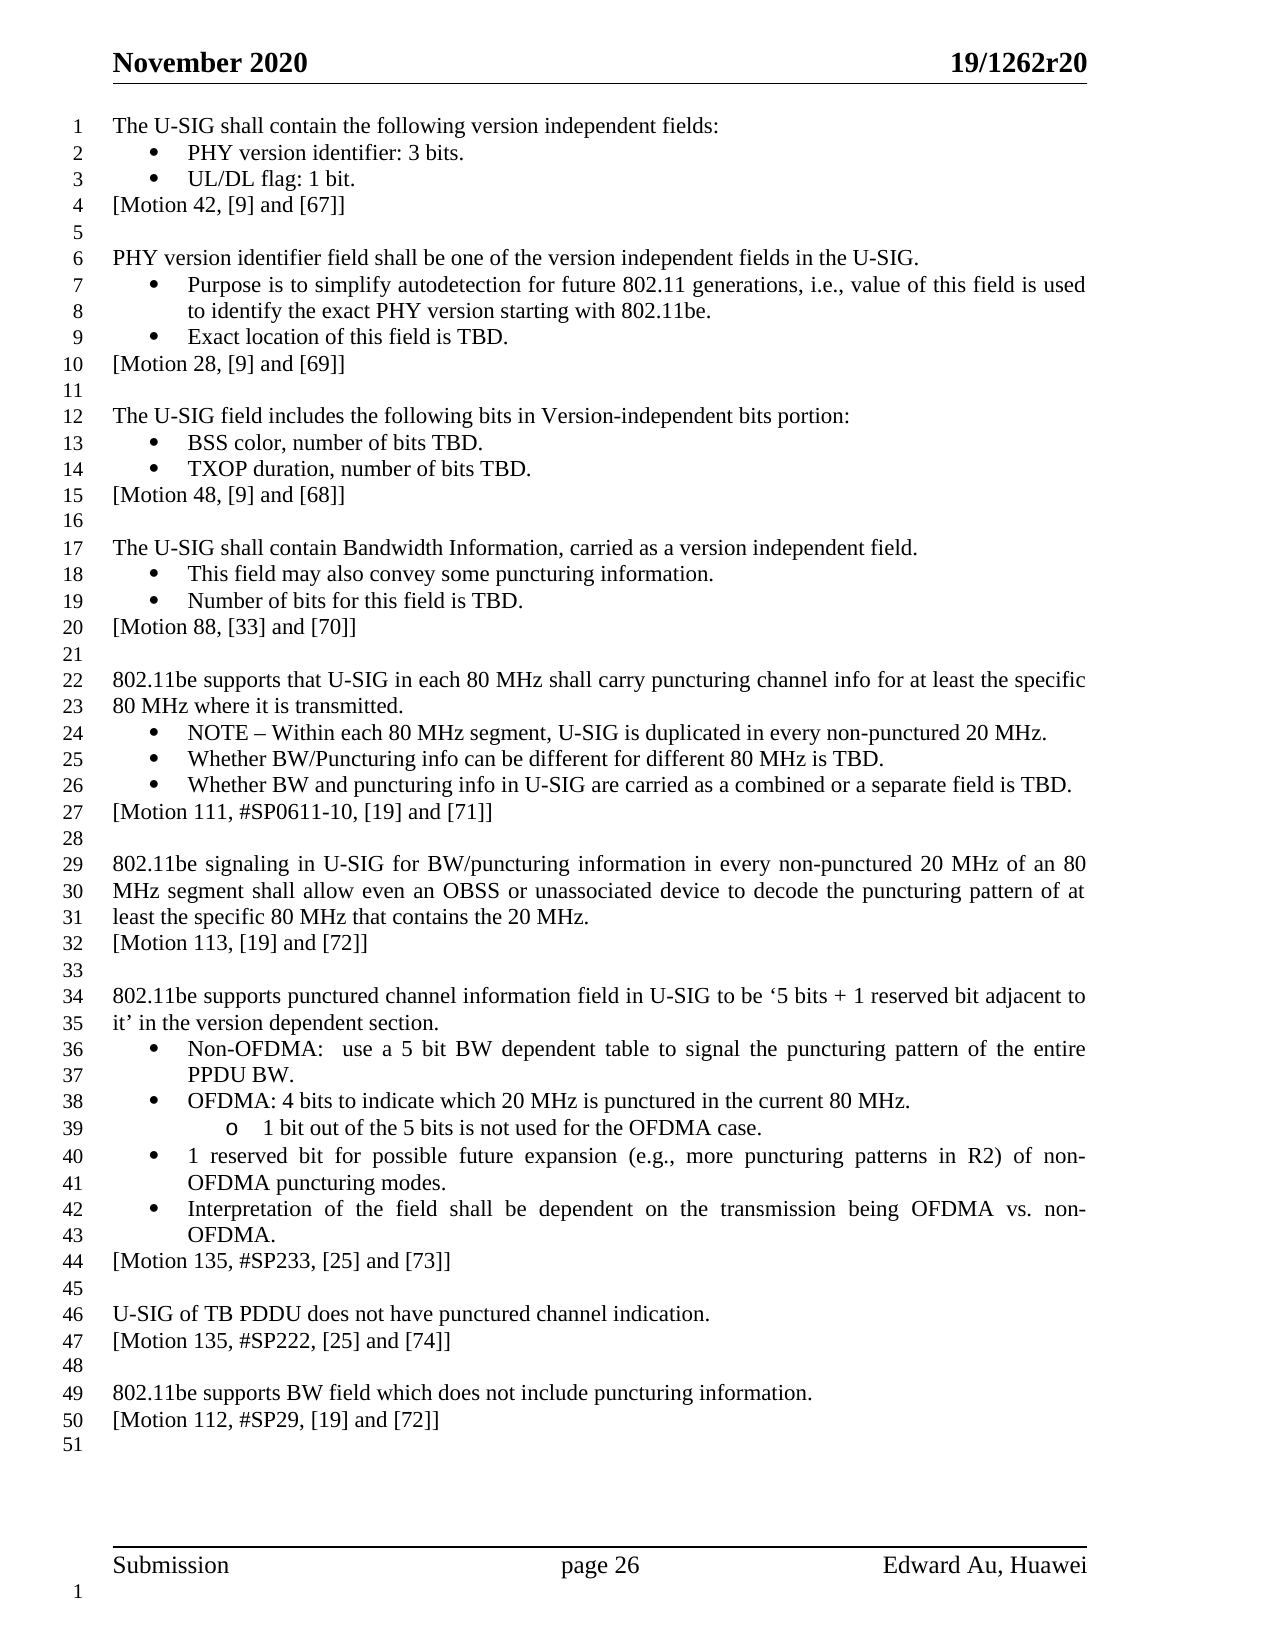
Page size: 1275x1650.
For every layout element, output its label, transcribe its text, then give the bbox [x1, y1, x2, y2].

list Non-OFDMA: use a 5 bit BW dependent table to signal the puncturing pattern of the entire PPDU BW. [150, 1035, 1087, 1088]
list This field may also convey some puncturing information. [150, 561, 1087, 587]
text [Motion 113, and ] [112, 929, 1087, 956]
text The U-SIG shall contain Bandwidth Information, carried as a version independent field. [112, 534, 1087, 561]
text [Motion 112, #SP29, and ] [112, 1406, 1087, 1432]
list UL/DL flag: 1 bit. [150, 165, 1087, 192]
list NOTE – Within each 80 MHz segment, U-SIG is duplicated in every non-punctured 20 MHz. [150, 719, 1087, 745]
list Whether BW/Puncturing info can be different for different 80 MHz is TBD. [150, 745, 1087, 771]
list Whether BW and puncturing info in U-SIG are carried as a combined or a separate field is TBD. [150, 771, 1087, 798]
text 802.11be supports BW field which does not include puncturing information. [112, 1379, 1087, 1406]
list Exact location of this field is TBD. [150, 323, 1087, 350]
list 1 reserved bit for possible future expansion (e.g., more puncturing patterns in R2) of non-OFDMA puncturing modes. [150, 1142, 1087, 1195]
text [Motion 111, #SP0611-10, and ] [112, 798, 1087, 824]
list BSS color, number of bits TBD. [150, 429, 1087, 455]
list Interpretation of the field shall be dependent on the transmission being OFDMA vs. non-OFDMA. [150, 1195, 1087, 1248]
text 802.11be supports that U-SIG in each 80 MHz shall carry puncturing channel info for at least the specific 80 MHz where it is transmitted. [112, 666, 1087, 719]
text PHY version identifier field shall be one of the version independent fields in the U-SIG. [112, 244, 1087, 271]
list 1 bit out of the 5 bits is not used for the OFDMA case. [225, 1114, 1087, 1142]
list TXOP duration, number of bits TBD. [150, 455, 1087, 481]
list Number of bits for this field is TBD. [150, 587, 1087, 613]
text [Motion 135, #SP222, and ] [112, 1327, 1087, 1353]
text [Motion 135, #SP233, and ] [112, 1248, 1087, 1274]
text The U-SIG shall contain the following version independent fields: [112, 112, 1087, 139]
text [Motion 48, and ] [112, 481, 1087, 508]
text U-SIG of TB PDDU does not have punctured channel indication. [112, 1300, 1087, 1327]
list PHY version identifier: 3 bits. [150, 139, 1087, 165]
text [Motion 42, and ] [112, 192, 1087, 218]
list Purpose is to simplify autodetection for future 802.11 generations, i.e., value of this field is used to identify the exact PHY version starting with 802.11be. [150, 271, 1087, 323]
text [Motion 28, and ] [112, 350, 1087, 376]
text 802.11be supports punctured channel information field in U-SIG to be ‘5 bits + 1 reserved bit adjacent to it’ in the version dependent section. [112, 982, 1087, 1035]
list OFDMA: 4 bits to indicate which 20 MHz is punctured in the current 80 MHz. [150, 1088, 1087, 1114]
text 802.11be signaling in U-SIG for BW/puncturing information in every non-punctured 20 MHz of an 80 MHz segment shall allow even an OBSS or unassociated device to decode the puncturing pattern of at least the specific 80 MHz that contains the 20 MHz. [112, 850, 1087, 929]
text [Motion 88, and ] [112, 613, 1087, 639]
text The U-SIG field includes the following bits in Version-independent bits portion: [112, 402, 1087, 429]
